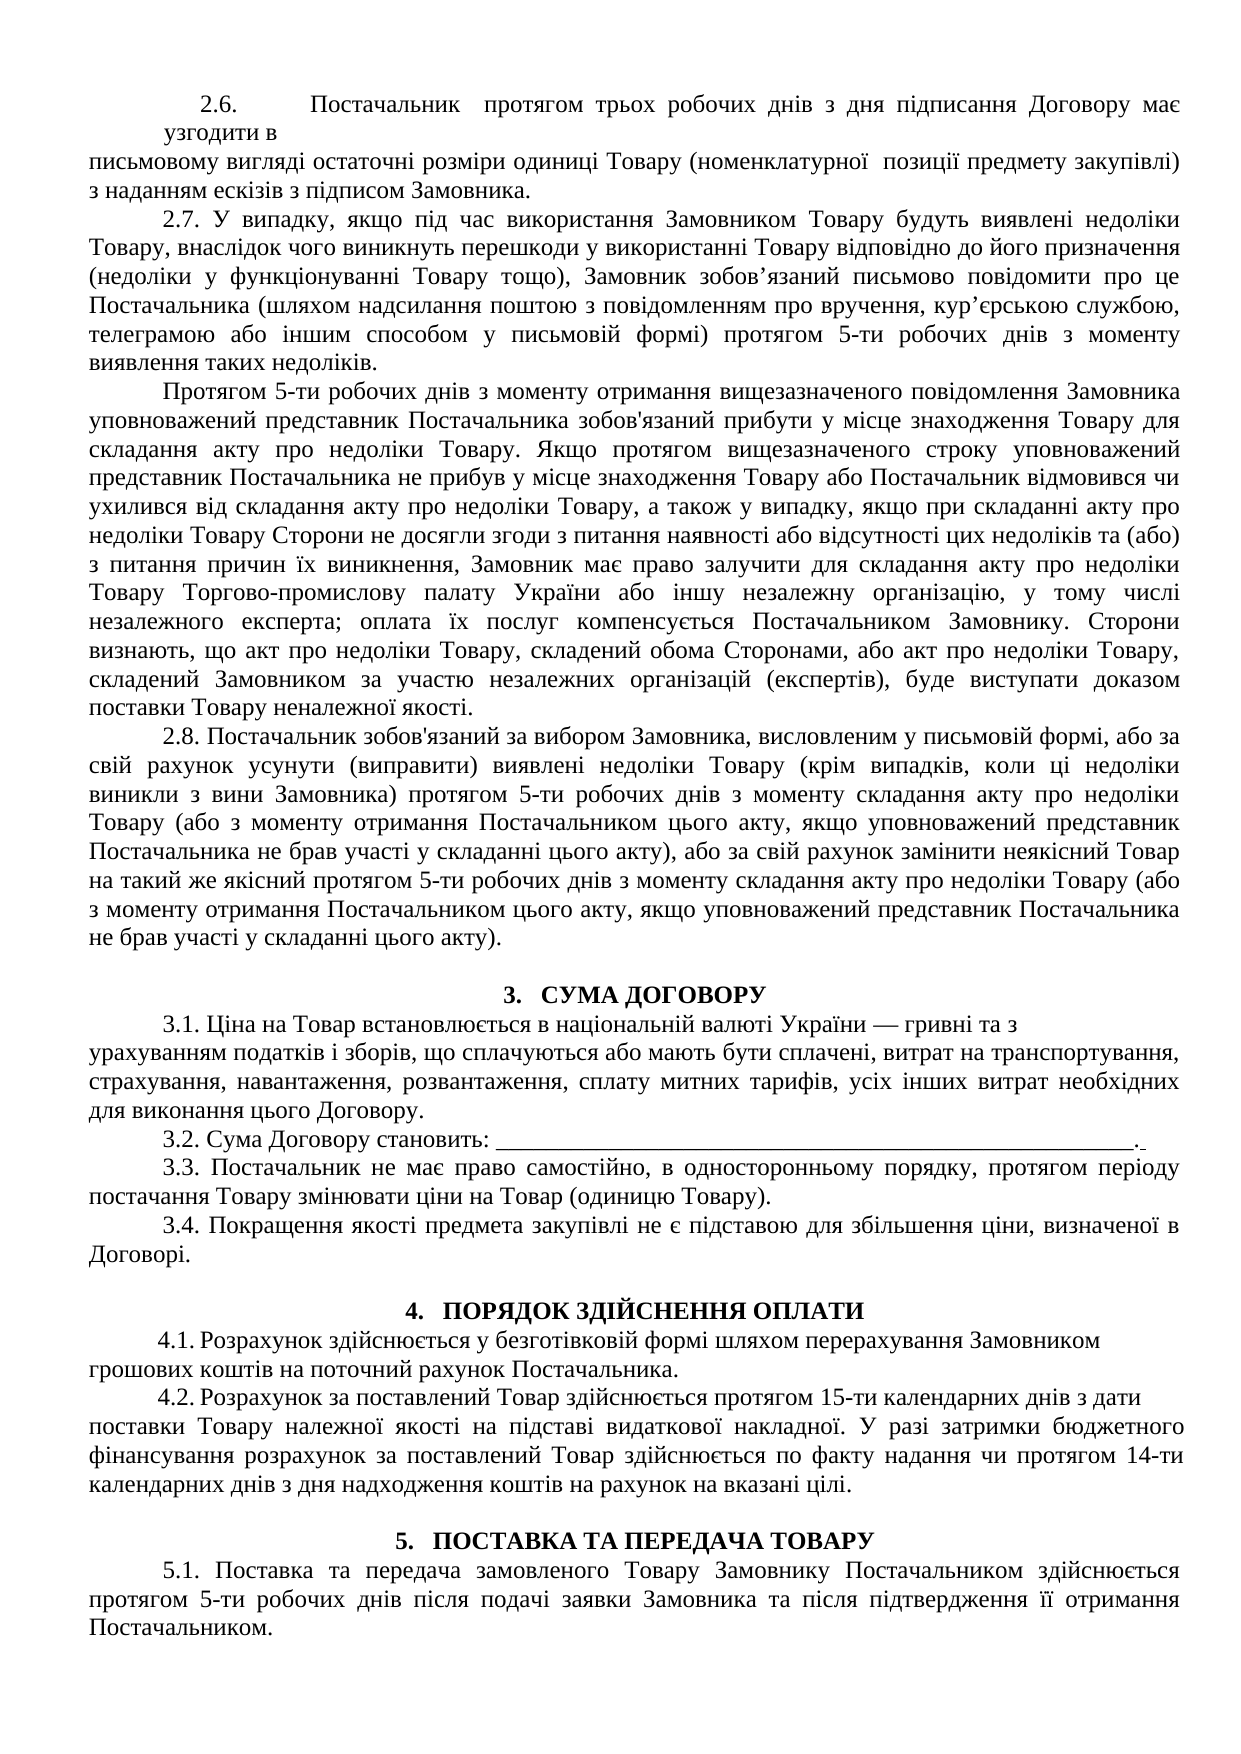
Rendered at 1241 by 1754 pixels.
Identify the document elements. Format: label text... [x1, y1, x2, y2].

text поставки Товару належної якості на підставі видаткової накладної. У разі затримки бюджетного фінансування розрахунок за поставлений Товар здійснюється по факту надання чи протягом 14-ти календарних днів з дня надходження коштів на рахунок на вказані цілі. [89, 1411, 1185, 1497]
text 2.7. У випадку, якщо під час використання Замовником Товару будуть виявлені недоліки Товару, внаслідок чого виникнуть перешкоди у використанні Товару відповідно до його призначення (недоліки у функціонуванні Товару тощо), Замовник зобов’язаний письмово повідомити про це Постачальника (шляхом надсилання поштою з повідомленням про вручення, кур’єрською службою, телеграмою або іншим способом у письмовій формі) протягом 5-ти робочих днів з моменту виявлення таких недоліків. [89, 204, 1181, 376]
text письмовому вигляді остаточні розміри одиниці Товару (номенклатурної позиції предмету закупівлі) з наданням ескізів з підписом Замовника. [89, 146, 1181, 204]
text Протягом 5-ти робочих днів з моменту отримання вищезазначеного повідомлення Замовника уповноважений представник Постачальника зобов'язаний прибути у місце знаходження Товару для складання акту про недоліки Товару. Якщо протягом вищезазначеного строку уповноважений представник Постачальника не прибув у місце знаходження Товару або Постачальник відмовився чи ухилився від складання акту про недоліки Товару, а також у випадку, якщо при складанні акту про недоліки Товару Сторони не досягли згоди з питання наявності або відсутності цих недоліків та (або) з питання причин їх виникнення, Замовник має право залучити для складання акту про недоліки Товару Торгово-промислову палату України або іншу незалежну організацію, у тому числі незалежного експерта; оплата їх послуг компенсується Постачальником Замовнику. Сторони визнають, що акт про недоліки Товару, складений обома Сторонами, або акт про недоліки Товару, складений Замовником за участю незалежних організацій (експертів), буде виступати доказом поставки Товару неналежної якості. [89, 376, 1181, 721]
text 3.3. Постачальник не має право самостійно, в односторонньому порядку, протягом періоду постачання Товару змінювати ціни на Товар (одиницю Товару). [89, 1152, 1181, 1210]
list ПОСТАВКА ТА ПЕРЕДАЧА ТОВАРУ [89, 1526, 1181, 1555]
list СУМА ДОГОВОРУ [89, 980, 1181, 1009]
text грошових коштів на поточний рахунок Постачальника. [89, 1354, 1181, 1382]
list Розрахунок здійснюється у безготівковій формі шляхом перерахування Замовником [157, 1325, 1181, 1354]
text 2.8. Постачальник зобов'язаний за вибором Замовника, висловленим у письмовій формі, або за свій рахунок усунути (виправити) виявлені недоліки Товару (крім випадків, коли ці недоліки виникли з вини Замовника) протягом 5-ти робочих днів з моменту складання акту про недоліки Товару (або з моменту отримання Постачальником цього акту, якщо уповноважений представник Постачальника не брав участі у складанні цього акту), або за свій рахунок замінити неякісний Товар на такий же якісний протягом 5-ти робочих днів з моменту складання акту про недоліки Товару (або з моменту отримання Постачальником цього акту, якщо уповноважений представник Постачальника не брав участі у складанні цього акту). [89, 721, 1181, 951]
text 5.1. Поставка та передача замовленого Товару Замовнику Постачальником здійснюється протягом 5-ти робочих днів після подачі заявки Замовника та після підтвердження її отримання Постачальником. [89, 1555, 1181, 1641]
text 3.2. Сума Договору становить: ___________________________________________________. [89, 1124, 1181, 1152]
text 3.1. Ціна на Товар встановлюється в національній валюті України — гривні та з [89, 1009, 1181, 1037]
list Розрахунок за поставлений Товар здійснюється протягом 15-ти календарних днів з дати [157, 1382, 1185, 1411]
text урахуванням податків і зборів, що сплачуються або мають бути сплачені, витрат на транспортування, страхування, навантаження, розвантаження, сплату митних тарифів, усіх інших витрат необхідних для виконання цього Договору. [89, 1037, 1181, 1124]
list Постачальник протягом трьох робочих днів з дня підписання Договору має узгодити в [164, 89, 1181, 146]
text 3.4. Покращення якості предмета закупівлі не є підставою для збільшення ціни, визначеної в Договорі. [89, 1210, 1181, 1267]
list ПОРЯДОК ЗДІЙСНЕННЯ ОПЛАТИ [89, 1296, 1181, 1325]
